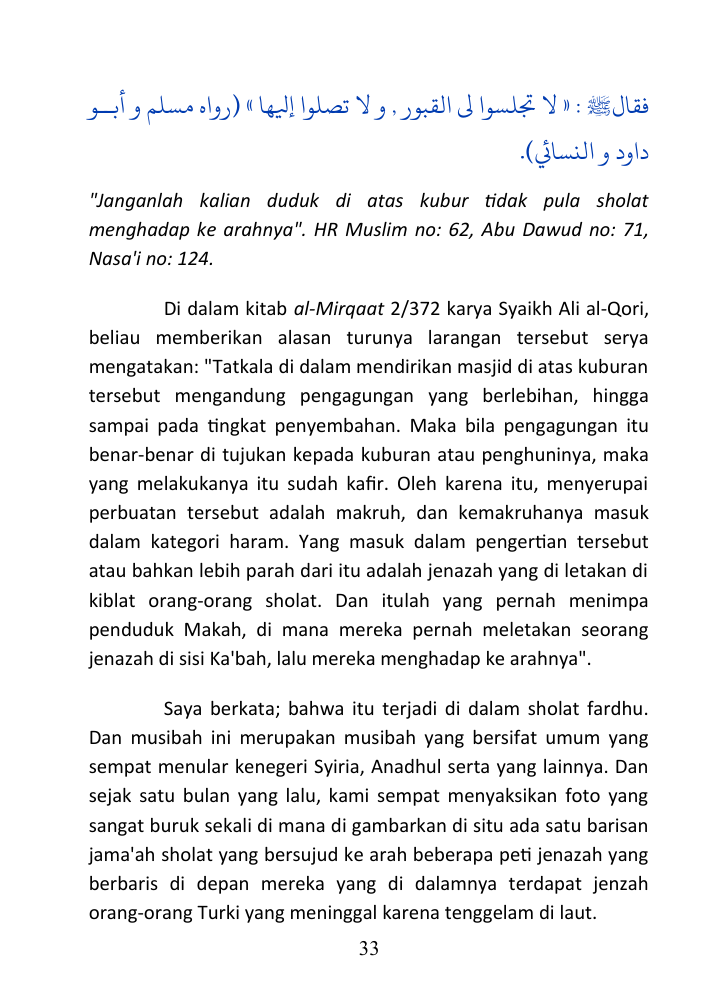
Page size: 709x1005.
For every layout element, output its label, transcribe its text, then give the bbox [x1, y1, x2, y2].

text Di dalam kitab al-Mirqaat 2/372 karya Syaikh Ali al-Qori, beliau memberikan alasan turunya larangan tersebut serya mengatakan: "Tatkala di dalam mendirikan masjid di atas kuburan tersebut mengandung pengagungan yang berlebihan, hingga sampai pada tingkat penyembahan. Maka bila pengagungan itu benar-benar di tujukan kepada kuburan atau penghuninya, maka yang melakukanya itu sudah kafir. Oleh karena itu, menyerupai perbuatan tersebut adalah makruh, dan kemakruhanya masuk dalam kategori haram. Yang masuk dalam pengertian tersebut atau bahkan lebih parah dari itu adalah jenazah yang di letakan di kiblat orang-orang sholat. Dan itulah yang pernah menimpa penduduk Makah, di mana mereka pernah meletakan seorang jenazah di sisi Ka'bah, lalu mereka menghadap ke arahnya". [88, 295, 650, 671]
text Saya berkata; bahwa itu terjadi di dalam sholat fardhu. Dan musibah ini merupakan musibah yang bersifat umum yang sempat menular kenegeri Syiria, Anadhul serta yang lainnya. Dan sejak satu bulan yang lalu, kami sempat menyaksikan foto yang sangat buruk sekali di mana di gambarkan di situ ada satu barisan jama'ah sholat yang bersujud ke arah beberapa peti jenazah yang berbaris di depan mereka yang di dalamnya terdapat jenzah orang-orang Turki yang meninggal karena tenggelam di laut. [88, 695, 650, 925]
text "Janganlah kalian duduk di atas kubur tidak pula sholat menghadap ke arahnya". HR Muslim no: 62, Abu Dawud no: 71, Nasa'i no: 124. [88, 187, 650, 271]
text فقال ج : « لا تجلسوا لى القبور , و لا تصلوا إليها » (رواه مسلم و أبو داود و النسائي). [88, 83, 650, 174]
